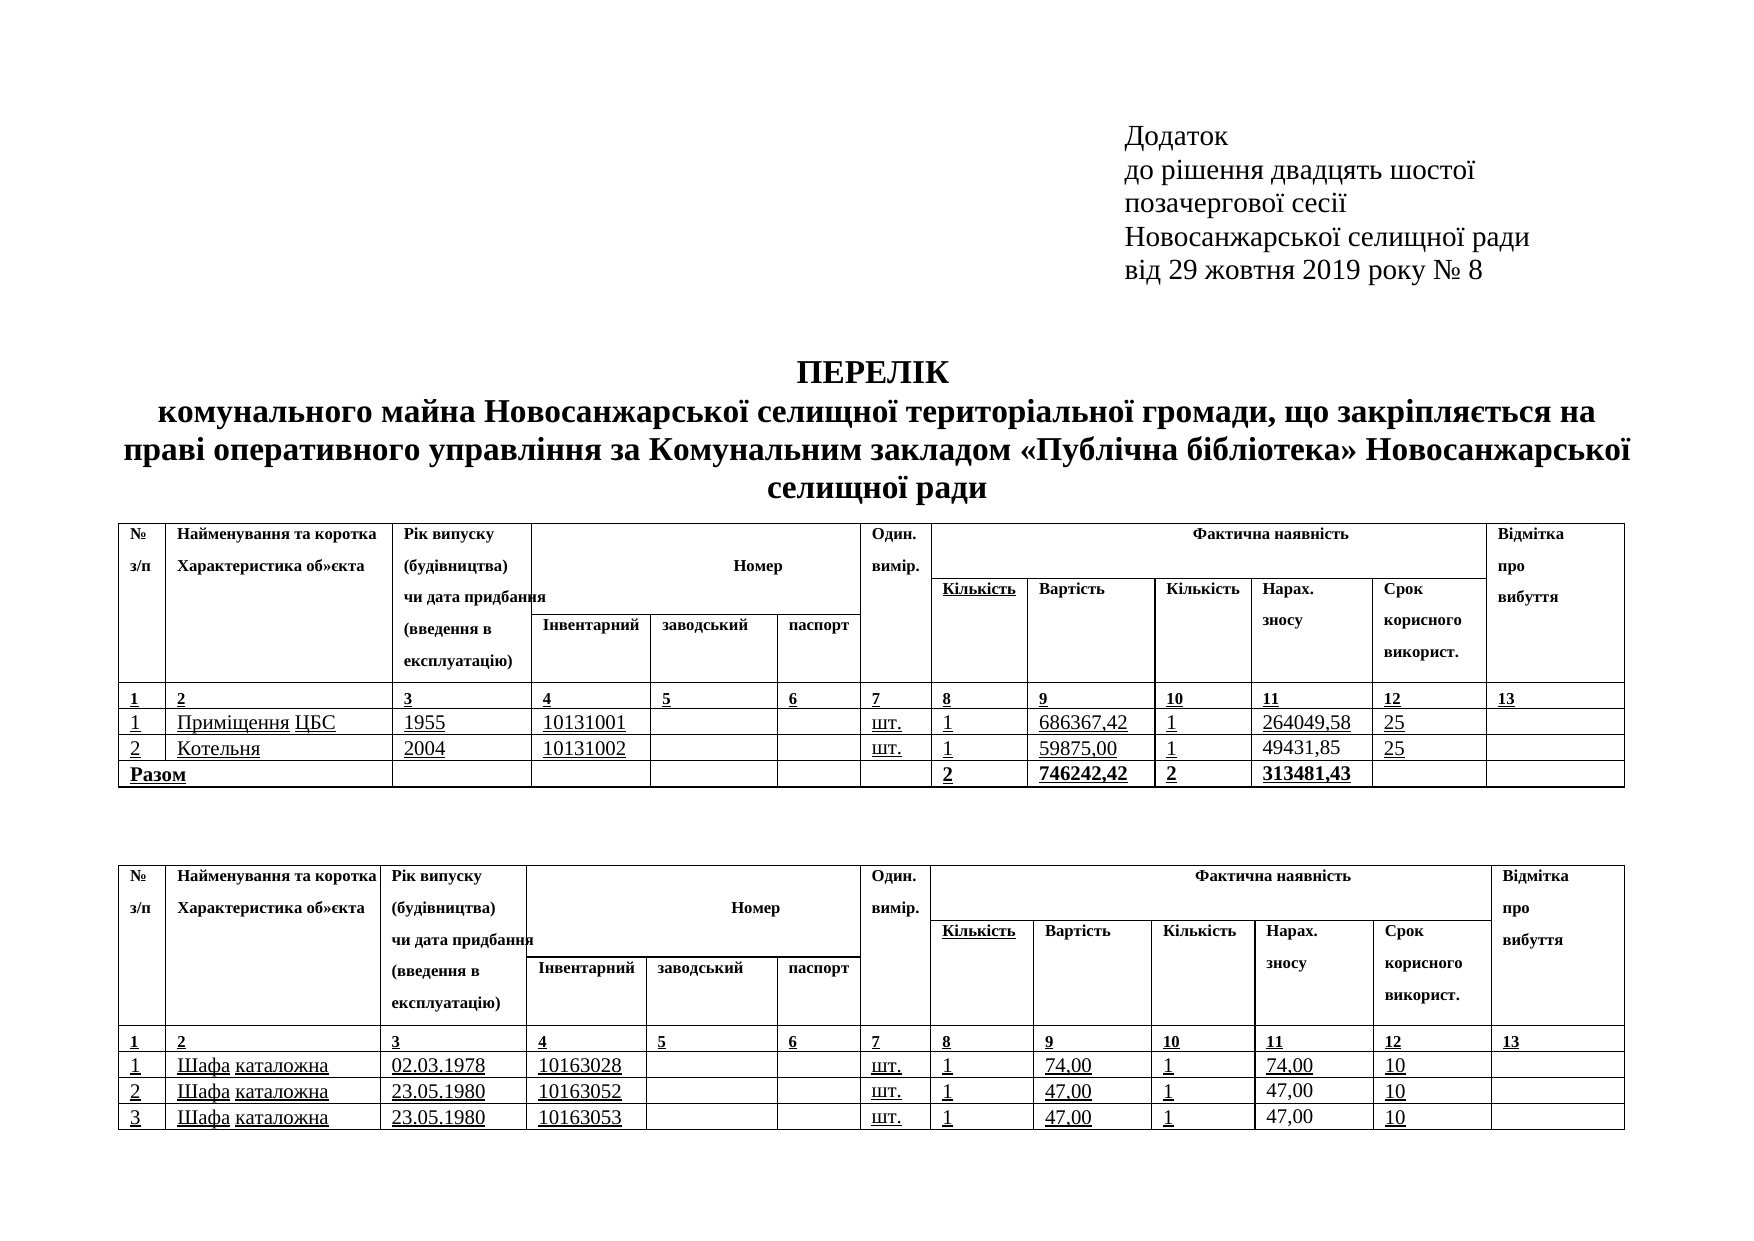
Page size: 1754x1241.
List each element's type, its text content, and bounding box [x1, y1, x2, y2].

table_cell 12 [1373, 683, 1486, 708]
table_cell шт. [861, 709, 931, 734]
table_cell 3 [393, 683, 531, 708]
table_cell 10 [1152, 1026, 1254, 1051]
table_cell 47,00 [1034, 1078, 1151, 1103]
table_cell 1 [119, 1052, 165, 1077]
table_cell Інвентарний [532, 615, 650, 682]
table_cell [1492, 1052, 1624, 1077]
table_header Рік випуску (будівництва) чи дата придбання (введення в експлуатацію) [393, 524, 531, 682]
table_header Фактична наявність [931, 866, 1491, 920]
table_cell 2 [932, 761, 1027, 786]
table_cell 1 [119, 709, 165, 734]
table_cell 25 [1373, 735, 1486, 760]
table_cell Кількість [932, 579, 1027, 682]
table_cell 11 [1252, 683, 1372, 708]
table_cell паспорт [778, 958, 860, 1024]
table_cell 1 [931, 1052, 1033, 1077]
table_cell 10 [1374, 1104, 1491, 1129]
table_header № з/п [119, 866, 165, 1024]
table_cell 10 [1374, 1078, 1491, 1103]
table_cell [861, 761, 931, 786]
table_header Рік випуску (будівництва) чи дата придбання (введення в експлуатацію) [381, 866, 526, 1024]
table_cell 8 [932, 683, 1027, 708]
table_cell Срок корисного використ. [1373, 579, 1486, 682]
table_cell Нарах. зносу [1252, 579, 1372, 682]
table_cell Вартість [1034, 921, 1151, 1024]
table_cell 2 [166, 683, 392, 708]
table_cell [393, 761, 531, 786]
table_cell 313481,43 [1252, 761, 1372, 786]
table_cell [647, 1052, 777, 1077]
table_header Найменування та коротка Характеристика об»єкта [166, 524, 392, 682]
table_cell шт. [861, 1078, 930, 1103]
table_cell Разом [119, 761, 392, 786]
table_header Номер [532, 524, 860, 614]
table_cell [1492, 1078, 1624, 1103]
table_cell 1 [119, 1026, 165, 1051]
table_cell 11 [1256, 1026, 1373, 1051]
table_cell [1373, 761, 1486, 786]
table_cell 6 [778, 683, 860, 708]
table_cell 9 [1028, 683, 1154, 708]
table_cell Шафа каталожна [166, 1078, 380, 1103]
text Додаток до рішення двадцять шостої позачергової сесії Новосанжарської селищної ради від 29 жовтня 2019 року № 8 [118, 118, 1636, 286]
table_cell 10131002 [532, 735, 650, 760]
table_cell 10163052 [527, 1078, 646, 1103]
table_cell 13 [1492, 1026, 1624, 1051]
table_cell 5 [651, 683, 777, 708]
table_cell 4 [527, 1026, 646, 1051]
table_cell [1487, 761, 1624, 786]
table_cell 2004 [393, 735, 531, 760]
table_cell Котельня [166, 735, 392, 760]
table_cell 1 [1152, 1078, 1254, 1103]
table_cell 02.03.1978 [381, 1052, 526, 1077]
table_cell Вартість [1028, 579, 1154, 682]
table_cell заводський [651, 615, 777, 682]
table_cell 10163053 [527, 1104, 646, 1129]
table_cell 23.05.1980 [381, 1078, 526, 1103]
table_cell [1487, 735, 1624, 760]
table_cell 1 [1152, 1052, 1254, 1077]
table_cell 59875,00 [1028, 735, 1154, 760]
table_cell Інвентарний [527, 958, 646, 1024]
table_cell 2 [119, 735, 165, 760]
table_cell 1 [119, 683, 165, 708]
table_header Відмітка про вибуття [1492, 866, 1624, 1024]
table_cell 25 [1373, 709, 1486, 734]
table_cell [651, 709, 777, 734]
table_cell Шафа каталожна [166, 1104, 380, 1129]
table_cell 10131001 [532, 709, 650, 734]
table_cell 10 [1374, 1052, 1491, 1077]
table_cell [778, 1104, 860, 1129]
table_cell 74,00 [1034, 1052, 1151, 1077]
table_cell [778, 1052, 860, 1077]
table_cell 9 [1034, 1026, 1151, 1051]
table_cell Кількість [1156, 579, 1251, 682]
table_cell 49431,85 [1252, 735, 1372, 760]
table_header Відмітка про вибуття [1487, 524, 1624, 682]
table_cell [532, 761, 650, 786]
table_cell 1 [932, 735, 1027, 760]
table_cell 1 [1156, 735, 1251, 760]
table_cell 6 [778, 1026, 860, 1051]
table_cell [651, 761, 777, 786]
table_header Номер [527, 866, 860, 956]
table_cell 2 [1156, 761, 1251, 786]
table_cell шт. [861, 735, 931, 760]
table_cell Шафа каталожна [166, 1052, 380, 1077]
table_header Один. вимір. [861, 866, 930, 1024]
table_cell [647, 1078, 777, 1103]
table_cell Приміщення ЦБС [166, 709, 392, 734]
table_cell Кількість [931, 921, 1033, 1024]
table_cell 23.05.1980 [381, 1104, 526, 1129]
table_cell [778, 735, 860, 760]
text ПЕРЕЛІК комунального майна Новосанжарської селищної територіальної громади, що закріпляється на праві оперативного управління за Комунальним закладом «Публічна бібліотека» Новосанжарської селищної ради [118, 353, 1636, 506]
table_cell паспорт [778, 615, 860, 682]
table_cell 10 [1156, 683, 1251, 708]
table_cell 12 [1374, 1026, 1491, 1051]
table_cell 1 [1152, 1104, 1254, 1129]
table_cell шт. [861, 1104, 930, 1129]
table_cell 4 [532, 683, 650, 708]
table_cell 2 [166, 1026, 380, 1051]
table_cell 13 [1487, 683, 1624, 708]
table_cell 1 [1156, 709, 1251, 734]
table_cell Кількість [1152, 921, 1254, 1024]
table_cell [778, 761, 860, 786]
table_cell [647, 1104, 777, 1129]
table_cell [651, 735, 777, 760]
table_cell 47,00 [1034, 1104, 1151, 1129]
table_cell 74,00 [1256, 1052, 1373, 1077]
table_cell 47,00 [1256, 1078, 1373, 1103]
table_cell [1492, 1104, 1624, 1129]
table_cell 7 [861, 683, 931, 708]
table_cell [1487, 709, 1624, 734]
table_cell 2 [119, 1078, 165, 1103]
table_cell [778, 1078, 860, 1103]
table_cell Срок корисного використ. [1374, 921, 1491, 1024]
table_cell [778, 709, 860, 734]
table_cell 8 [931, 1026, 1033, 1051]
table_cell заводський [647, 958, 777, 1024]
table_header Один. вимір. [861, 524, 931, 682]
table_cell Нарах. зносу [1256, 921, 1373, 1024]
table_cell 1955 [393, 709, 531, 734]
table_cell 1 [931, 1104, 1033, 1129]
table_cell 1 [932, 709, 1027, 734]
table_header Найменування та коротка Характеристика об»єкта [166, 866, 380, 1024]
table_cell 1 [931, 1078, 1033, 1103]
table_cell 746242,42 [1028, 761, 1154, 786]
table_cell 3 [381, 1026, 526, 1051]
table_cell 47,00 [1256, 1104, 1373, 1129]
table_cell 10163028 [527, 1052, 646, 1077]
table_header Фактична наявність [932, 524, 1486, 577]
table_cell 5 [647, 1026, 777, 1051]
table_cell 264049,58 [1252, 709, 1372, 734]
table_cell 686367,42 [1028, 709, 1154, 734]
table_cell 3 [119, 1104, 165, 1129]
table_cell 7 [861, 1026, 930, 1051]
table_header № з/п [119, 524, 165, 682]
table_cell шт. [861, 1052, 930, 1077]
